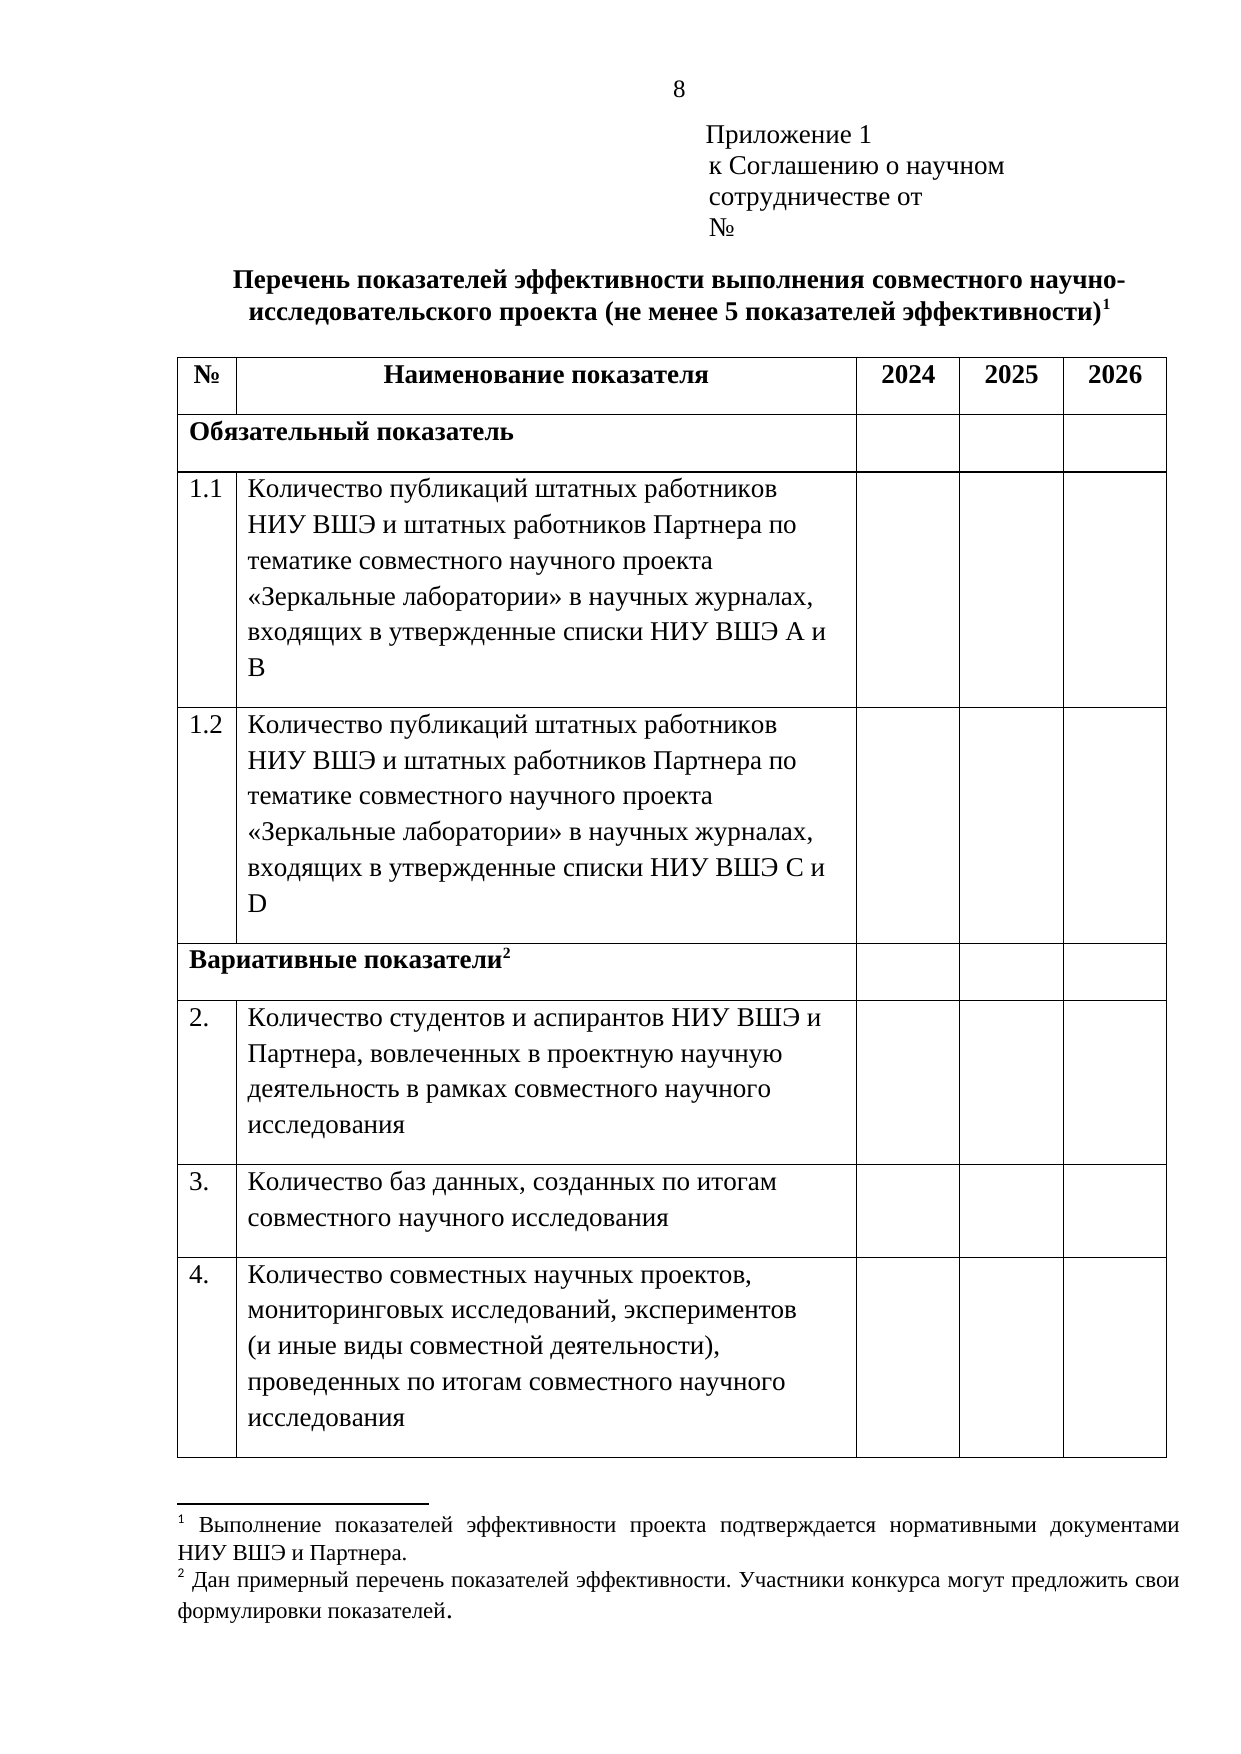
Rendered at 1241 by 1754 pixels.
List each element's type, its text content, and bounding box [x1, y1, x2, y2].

table_cell [960, 1258, 1063, 1457]
table_cell [1064, 1165, 1166, 1257]
table_cell Количество баз данных, созданных по итогам совместного научного исследования [237, 1165, 856, 1257]
table_cell [857, 1258, 959, 1457]
table_cell Количество публикаций штатных работников НИУ ВШЭ и штатных работников Партнера по тематике совместного научного проекта «Зеркальные лаборатории» в научных журналах, входящих в утвержденные списки НИУ ВШЭ C и D [237, 708, 856, 942]
table_cell 1.1 [178, 473, 236, 707]
table_cell [1064, 473, 1166, 707]
table_cell [960, 415, 1063, 471]
table_cell 3. [178, 1165, 236, 1257]
table_cell [960, 1165, 1063, 1257]
table_cell [960, 473, 1063, 707]
table_header 2024 [857, 358, 959, 414]
table_cell [1064, 708, 1166, 942]
table_header Наименование показателя [237, 358, 856, 414]
table_cell [857, 415, 959, 471]
table_cell 1.2 [178, 708, 236, 942]
table_cell Вариативные показатели [178, 944, 856, 1000]
table_cell [1064, 944, 1166, 1000]
table_cell [960, 1001, 1063, 1164]
table_cell [857, 944, 959, 1000]
table_header 2025 [960, 358, 1063, 414]
table_cell Количество совместных научных проектов, мониторинговых исследований, экспериментов (и иные виды совместной деятельности), проведенных по итогам совместного научного исследования [237, 1258, 856, 1457]
table_cell [857, 473, 959, 707]
table_cell 2. [178, 1001, 236, 1164]
table_cell [857, 1001, 959, 1164]
table_header № [178, 358, 236, 414]
table_cell Обязательный показатель [178, 415, 856, 471]
table_cell 4. [178, 1258, 236, 1457]
table_cell Количество публикаций штатных работников НИУ ВШЭ и штатных работников Партнера по тематике совместного научного проекта «Зеркальные лаборатории» в научных журналах, входящих в утвержденные списки НИУ ВШЭ А и B [237, 473, 856, 707]
table_cell Количество студентов и аспирантов НИУ ВШЭ и Партнера, вовлеченных в проектную научную деятельность в рамках совместного научного исследования [237, 1001, 856, 1164]
text к Соглашению о научном сотрудничестве от № [709, 149, 1181, 243]
table_cell [857, 708, 959, 942]
text Приложение 1 [177, 118, 1181, 149]
table_cell [1064, 1258, 1166, 1457]
table_cell [1064, 415, 1166, 471]
table_header 2026 [1064, 358, 1166, 414]
table_cell [857, 1165, 959, 1257]
table_cell [960, 708, 1063, 942]
text Перечень показателей эффективности выполнения совместного научно- исследовательского проекта (не менее 5 показателей эффективности) [177, 263, 1181, 326]
table_cell [960, 944, 1063, 1000]
table_cell [1064, 1001, 1166, 1164]
